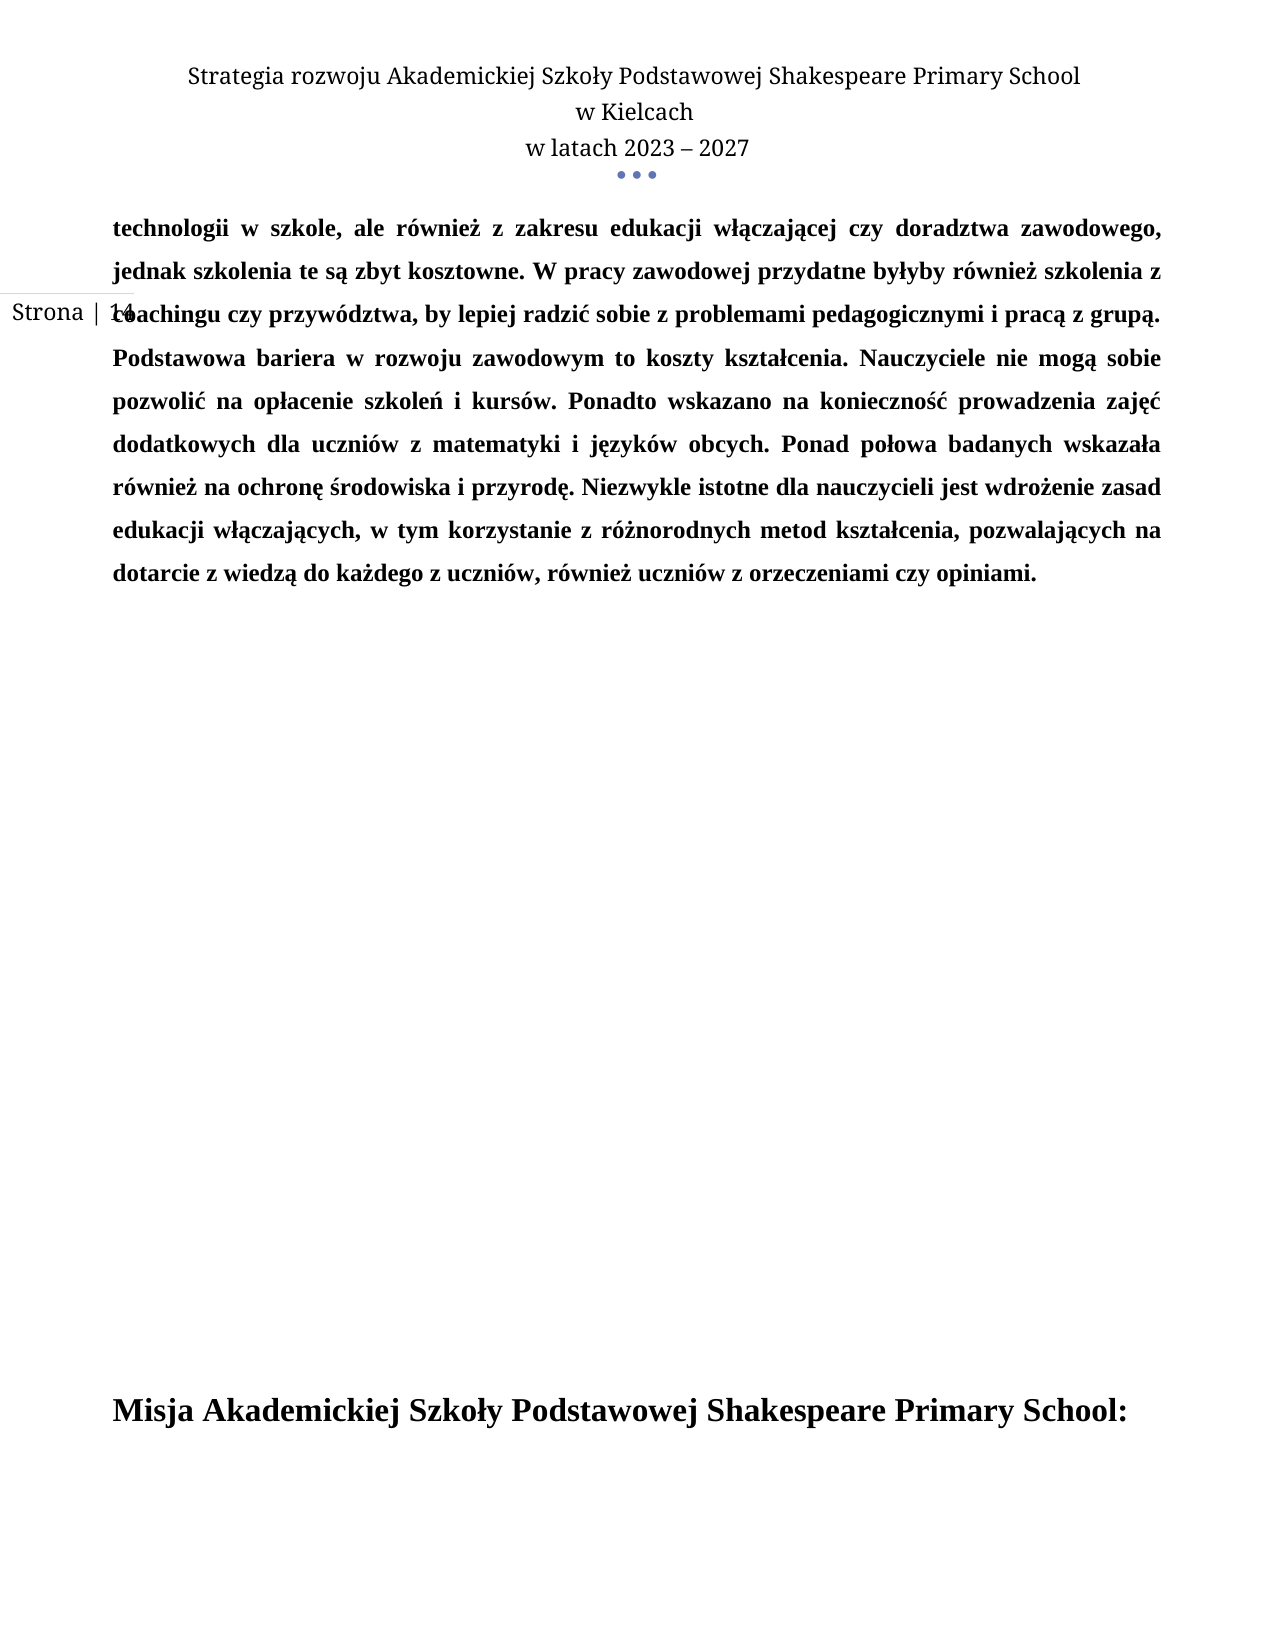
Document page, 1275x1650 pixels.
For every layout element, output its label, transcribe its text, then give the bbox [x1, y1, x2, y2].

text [112, 213, 1162, 587]
text Misja Akademickiej Szkoły Podstawowej Shakespeare Primary School: [112, 1390, 1162, 1428]
